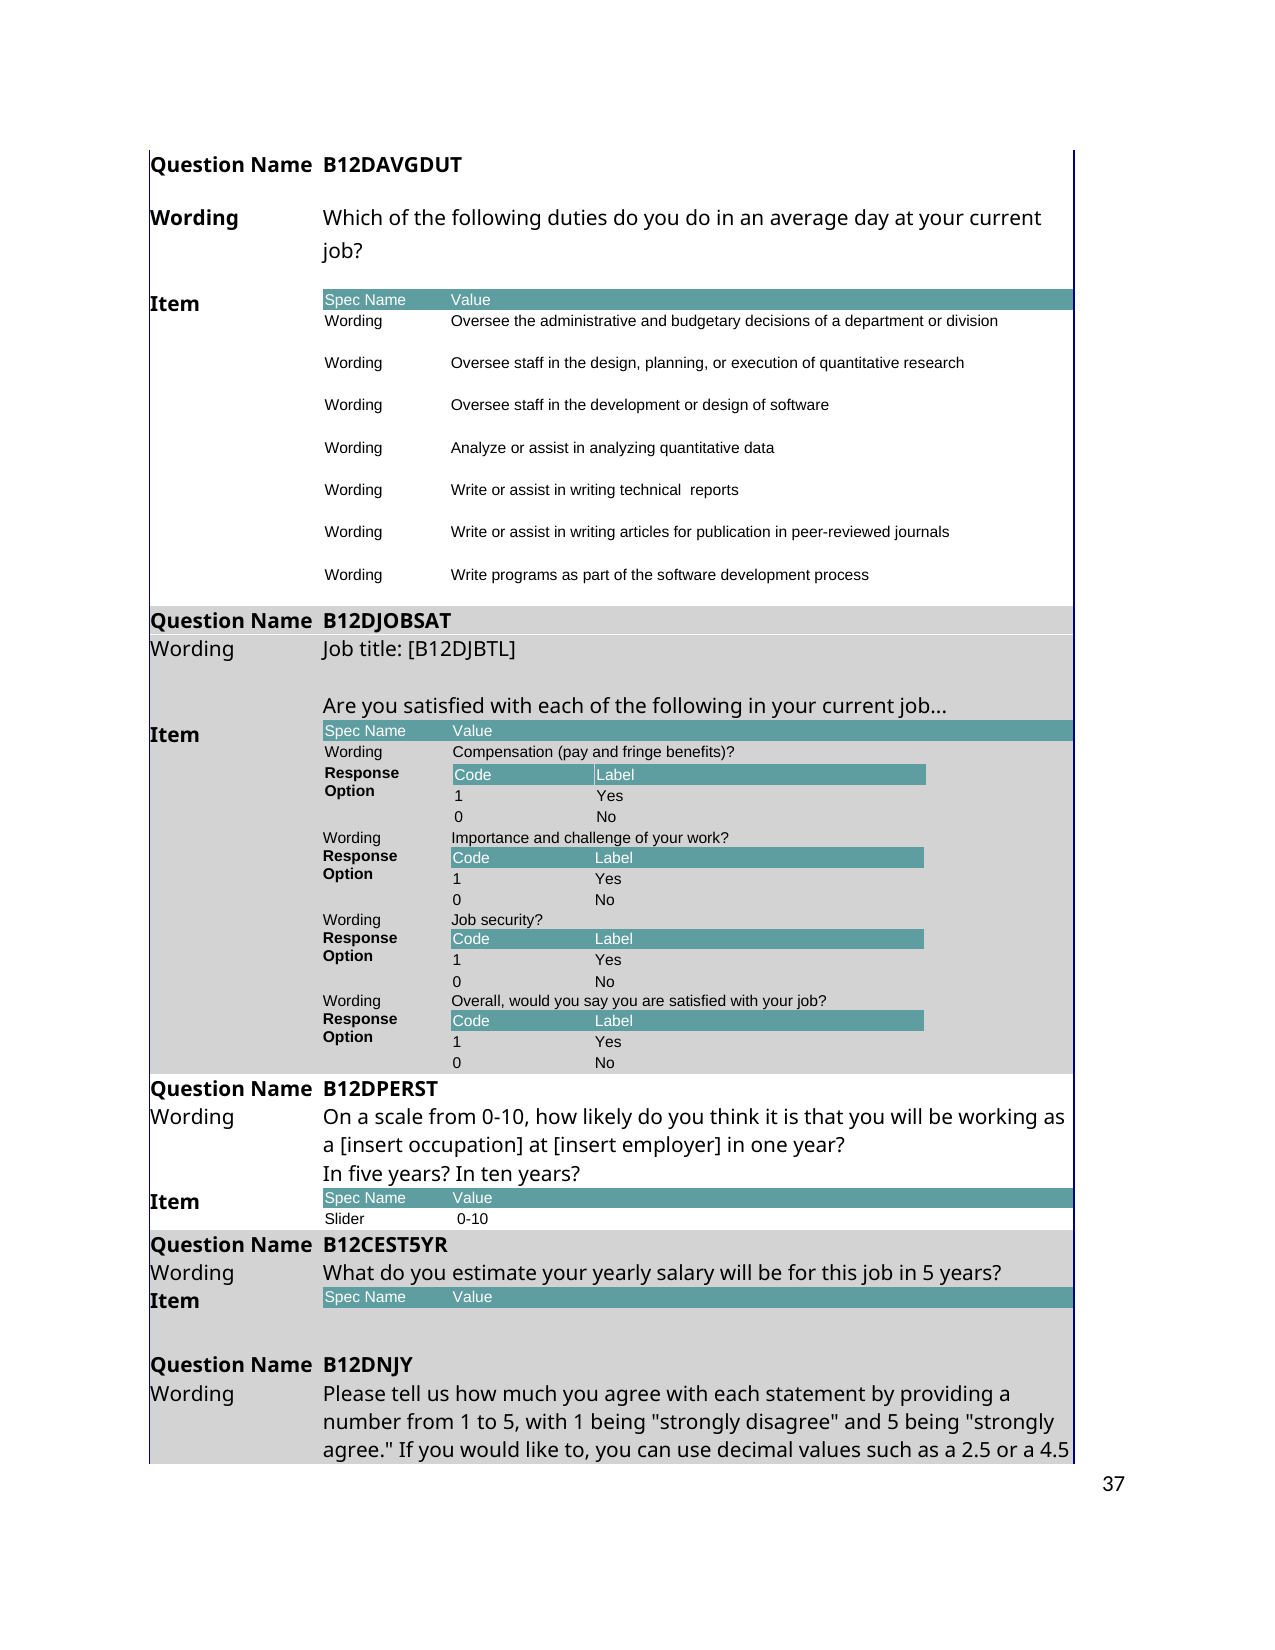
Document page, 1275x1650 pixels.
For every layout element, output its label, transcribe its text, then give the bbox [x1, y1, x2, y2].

table_cell Question Name [150, 1230, 322, 1258]
table_cell Wording [150, 635, 322, 720]
table_cell What do you estimate your yearly salary will be for this job in 5 years? [322, 1258, 1073, 1287]
table_cell B12DAVGDUT [322, 150, 1073, 203]
table_cell Question Name [150, 150, 322, 203]
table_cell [322, 1379, 1073, 1464]
table_cell B12DPERST [322, 1074, 1073, 1102]
table_cell Question Name [150, 1350, 322, 1379]
table_cell Wording [150, 1379, 322, 1464]
table_cell [322, 1287, 1073, 1350]
table_cell Wording [150, 1258, 322, 1287]
table_cell Item [150, 720, 322, 1074]
table_cell Job title: [B12DJBTL] Are you satisfied with each of the following in your current job... [322, 635, 1073, 720]
table_cell B12CEST5YR [322, 1230, 1073, 1258]
table_cell B12DNJY [322, 1350, 1073, 1379]
table_cell Which of the following duties do you do in an average day at your current job? [322, 203, 1073, 289]
table_cell [322, 289, 1073, 606]
table_cell Wording [150, 203, 322, 289]
table_cell [322, 720, 1073, 1074]
table_cell On a scale from 0-10, how likely do you think it is that you will be working as a [insert occupation] at [insert employer] in one year? In five years? In ten years? [322, 1102, 1073, 1187]
table_cell Item [150, 289, 322, 606]
table_cell Question Name [150, 1074, 322, 1102]
table_cell [322, 1188, 1073, 1230]
table_cell Wording [150, 1102, 322, 1187]
table_cell Item [150, 1188, 322, 1230]
table_cell Question Name [150, 606, 322, 634]
table_cell Item [150, 1287, 322, 1350]
table_cell B12DJOBSAT [322, 606, 1073, 634]
